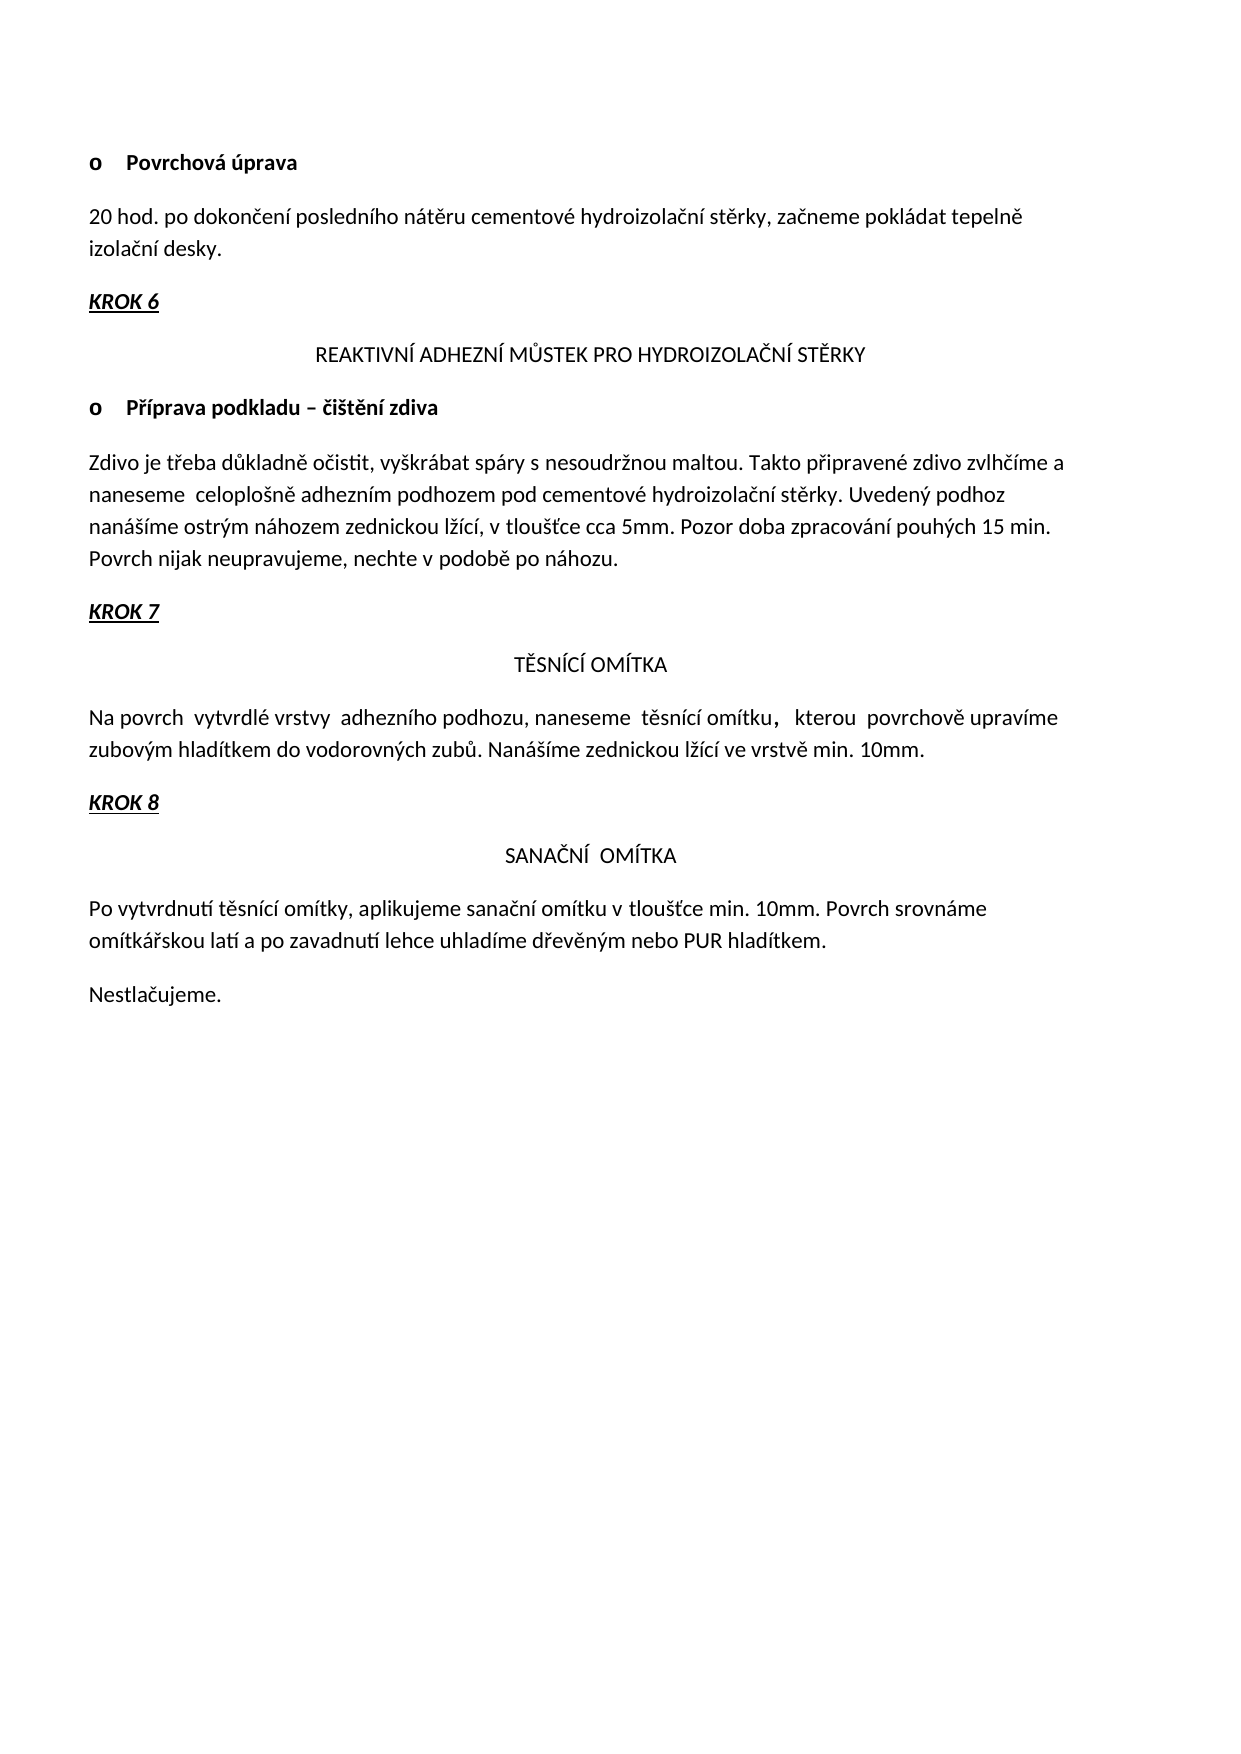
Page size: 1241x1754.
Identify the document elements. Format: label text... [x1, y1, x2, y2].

text KROK 8 [89, 788, 1093, 816]
text TĚSNÍCÍ OMÍTKA [89, 650, 1093, 678]
list Povrchová úprava [89, 148, 1093, 177]
text REAKTIVNÍ ADHEZNÍ MŮSTEK PRO HYDROIZOLAČNÍ STĚRKY [89, 340, 1093, 368]
text Zdivo je třeba důkladně očistit, vyškrábat spáry s nesoudržnou maltou. Takto připravené zdivo zvlhčíme a naneseme celoplošně adhezním podhozem pod cementové hydroizolační stěrky. Uvedený podhoz nanášíme ostrým náhozem zednickou lžící, v tloušťce cca 5mm. Pozor doba zpracování pouhých 15 min. Povrch nijak neupravujeme, nechte v podobě po náhozu. [89, 448, 1093, 572]
text Na povrch vytvrdlé vrstvy adhezního podhozu, naneseme těsnící omítku, kterou povrchově upravíme zubovým hladítkem do vodorovných zubů. Nanášíme zednickou lžící ve vrstvě min. 10mm. [89, 703, 1093, 763]
text KROK 6 [89, 287, 1093, 315]
list Příprava podkladu – čištění zdiva [89, 393, 1093, 422]
text KROK 7 [89, 597, 1093, 625]
text Nestlačujeme. [89, 980, 1093, 1008]
text SANAČNÍ OMÍTKA [89, 841, 1093, 869]
text Po vytvrdnutí těsnící omítky, aplikujeme sanační omítku v tloušťce min. 10mm. Povrch srovnáme omítkářskou latí a po zavadnutí lehce uhladíme dřevěným nebo PUR hladítkem. [89, 894, 1093, 955]
text 20 hod. po dokončení posledního nátěru cementové hydroizolační stěrky, začneme pokládat tepelně izolační desky. [89, 202, 1093, 262]
